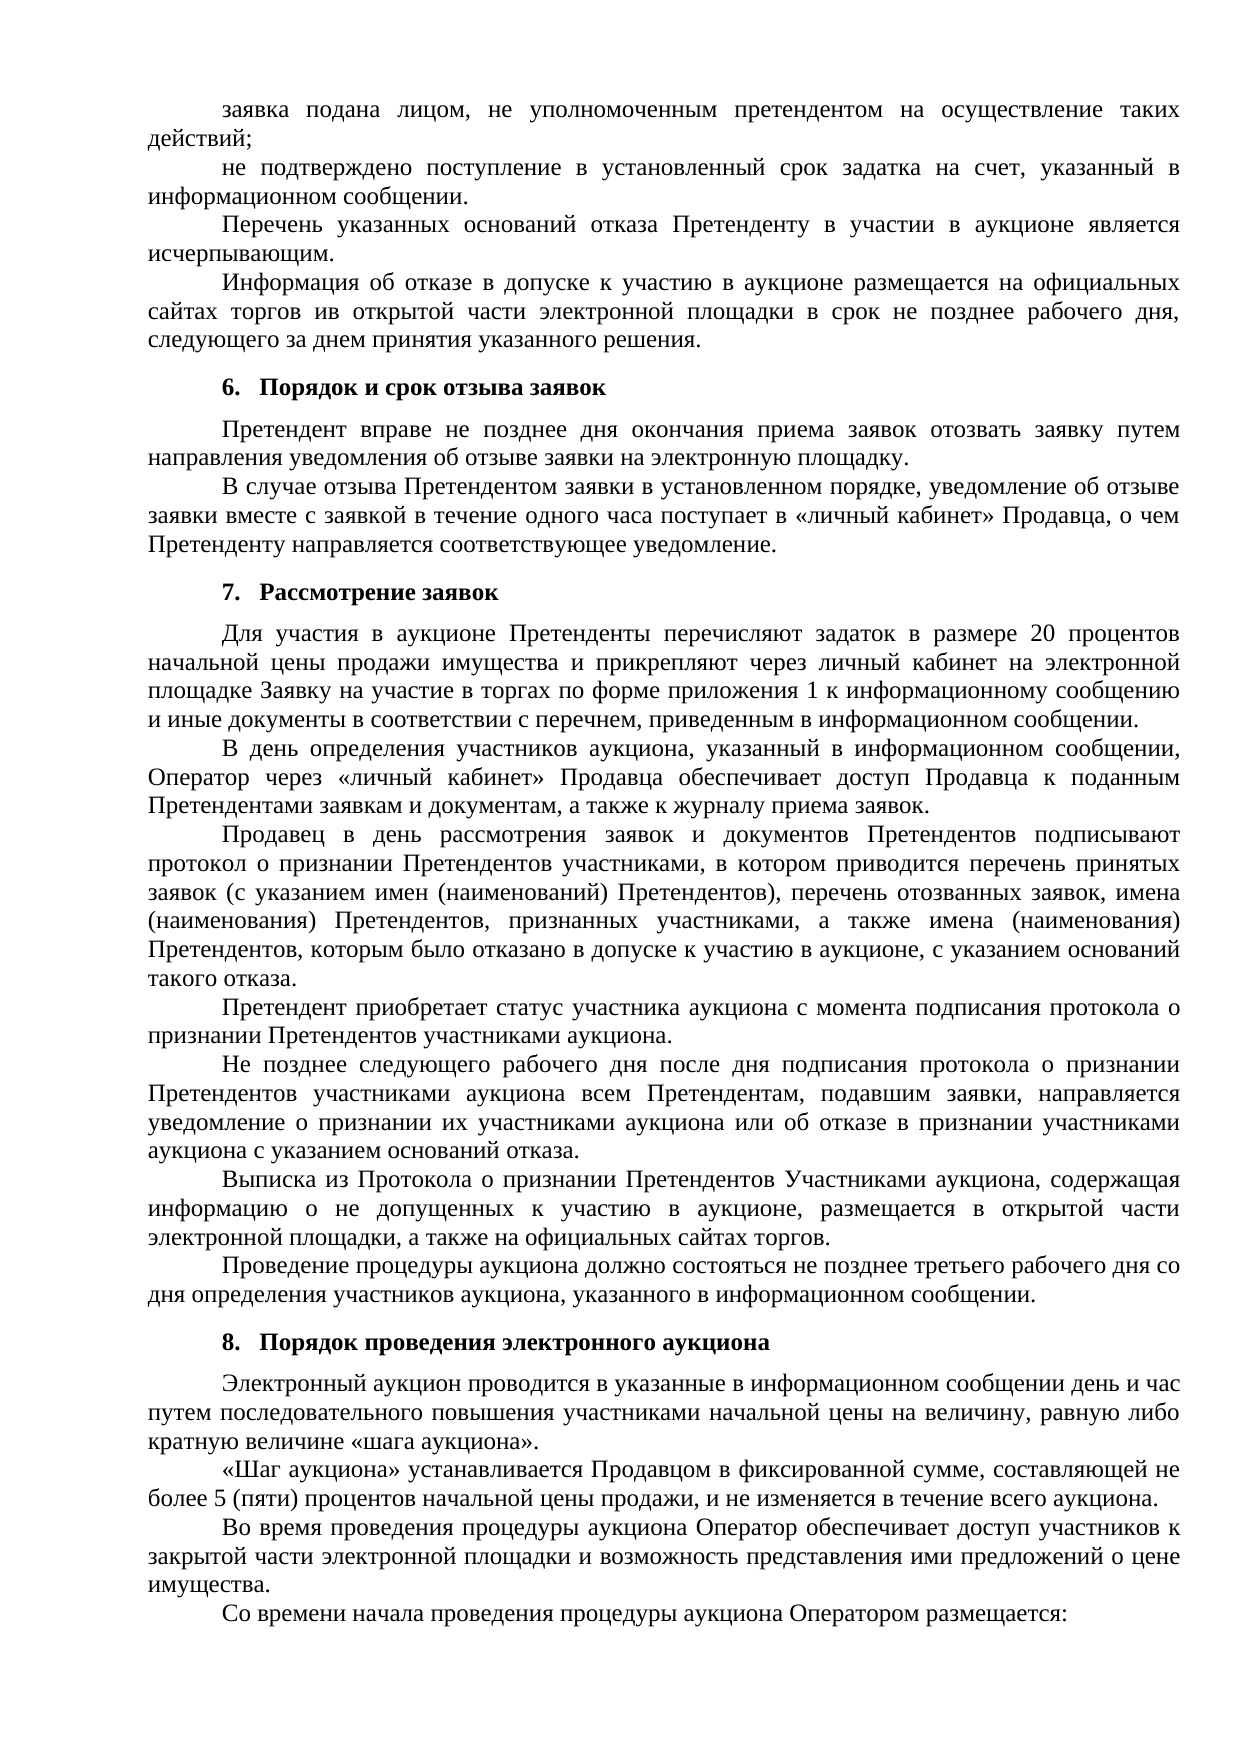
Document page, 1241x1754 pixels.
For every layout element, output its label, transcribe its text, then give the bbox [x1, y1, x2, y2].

text Продавец в день рассмотрения заявок и документов Претендентов подписывают протокол о признании Претендентов участниками, в котором приводится перечень принятых заявок (с указанием имен (наименований) Претендентов), перечень отозванных заявок, имена (наименования) Претендентов, признанных участниками, а также имена (наименования) Претендентов, которым было отказано в допуске к участию в аукционе, с указанием оснований такого отказа. [148, 819, 1181, 992]
text Со времени начала проведения процедуры аукциона Оператором размещается: [148, 1598, 1181, 1627]
text Для участия в аукционе Претенденты перечисляют задаток в размере 20 процентов начальной цены продажи имущества и прикрепляют через личный кабинет на электронной площадке Заявку на участие в торгах по форме приложения 1 к информационному сообщению и иные документы в соответствии с перечнем, приведенным в информационном сообщении. [148, 618, 1181, 733]
text Выписка из Протокола о признании Претендентов Участниками аукциона, содержащая информацию о не допущенных к участию в аукционе, размещается в открытой части электронной площадки, а также на официальных сайтах торгов. [148, 1164, 1181, 1250]
text Проведение процедуры аукциона должно состояться не позднее третьего рабочего дня со дня определения участников аукциона, указанного в информационном сообщении. [148, 1250, 1181, 1308]
text Не позднее следующего рабочего дня после дня подписания протокола о признании Претендентов участниками аукциона всем Претендентам, подавшим заявки, направляется уведомление о признании их участниками аукциона или об отказе в признании участниками аукциона с указанием оснований отказа. [148, 1049, 1181, 1164]
text Электронный аукцион проводится в указанные в информационном сообщении день и час путем последовательного повышения участниками начальной цены на величину, равную либо кратную величине «шага аукциона». [148, 1368, 1181, 1454]
text Перечень указанных оснований отказа Претенденту в участии в аукционе является исчерпывающим. [148, 209, 1181, 267]
text В день определения участников аукциона, указанный в информационном сообщении, Оператор через «личный кабинет» Продавца обеспечивает доступ Продавца к поданным Претендентами заявкам и документам, а также к журналу приема заявок. [148, 733, 1181, 819]
text «Шаг аукциона» устанавливается Продавцом в фиксированной сумме, составляющей не более 5 (пяти) процентов начальной цены продажи, и не изменяется в течение всего аукциона. [148, 1454, 1181, 1512]
text В случае отзыва Претендентом заявки в установленном порядке, уведомление об отзыве заявки вместе с заявкой в течение одного часа поступает в «личный кабинет» Продавца, о чем Претенденту направляется соответствующее уведомление. [148, 471, 1181, 557]
list Рассмотрение заявок [222, 577, 1181, 605]
text Претендент вправе не позднее дня окончания приема заявок отозвать заявку путем направления уведомления об отзыве заявки на электронную площадку. [148, 414, 1181, 471]
list Порядок и срок отзыва заявок [222, 372, 1181, 401]
text заявка подана лицом, не уполномоченным претендентом на осуществление таких действий; [148, 94, 1181, 152]
list Порядок проведения электронного аукциона [222, 1327, 1181, 1356]
text Претендент приобретает статус участника аукциона с момента подписания протокола о признании Претендентов участниками аукциона. [148, 992, 1181, 1049]
list Во время проведения процедуры аукциона Оператор обеспечивает доступ участников к закрытой части электронной площадки и возможность представления ими предложений о цене имущества. [148, 1512, 1181, 1598]
text Информация об отказе в допуске к участию в аукционе размещается на официальных сайтах торгов ив открытой части электронной площадки в срок не позднее рабочего дня, следующего за днем принятия указанного решения. [148, 267, 1181, 353]
text не подтверждено поступление в установленный срок задатка на счет, указанный в информационном сообщении. [148, 152, 1181, 209]
